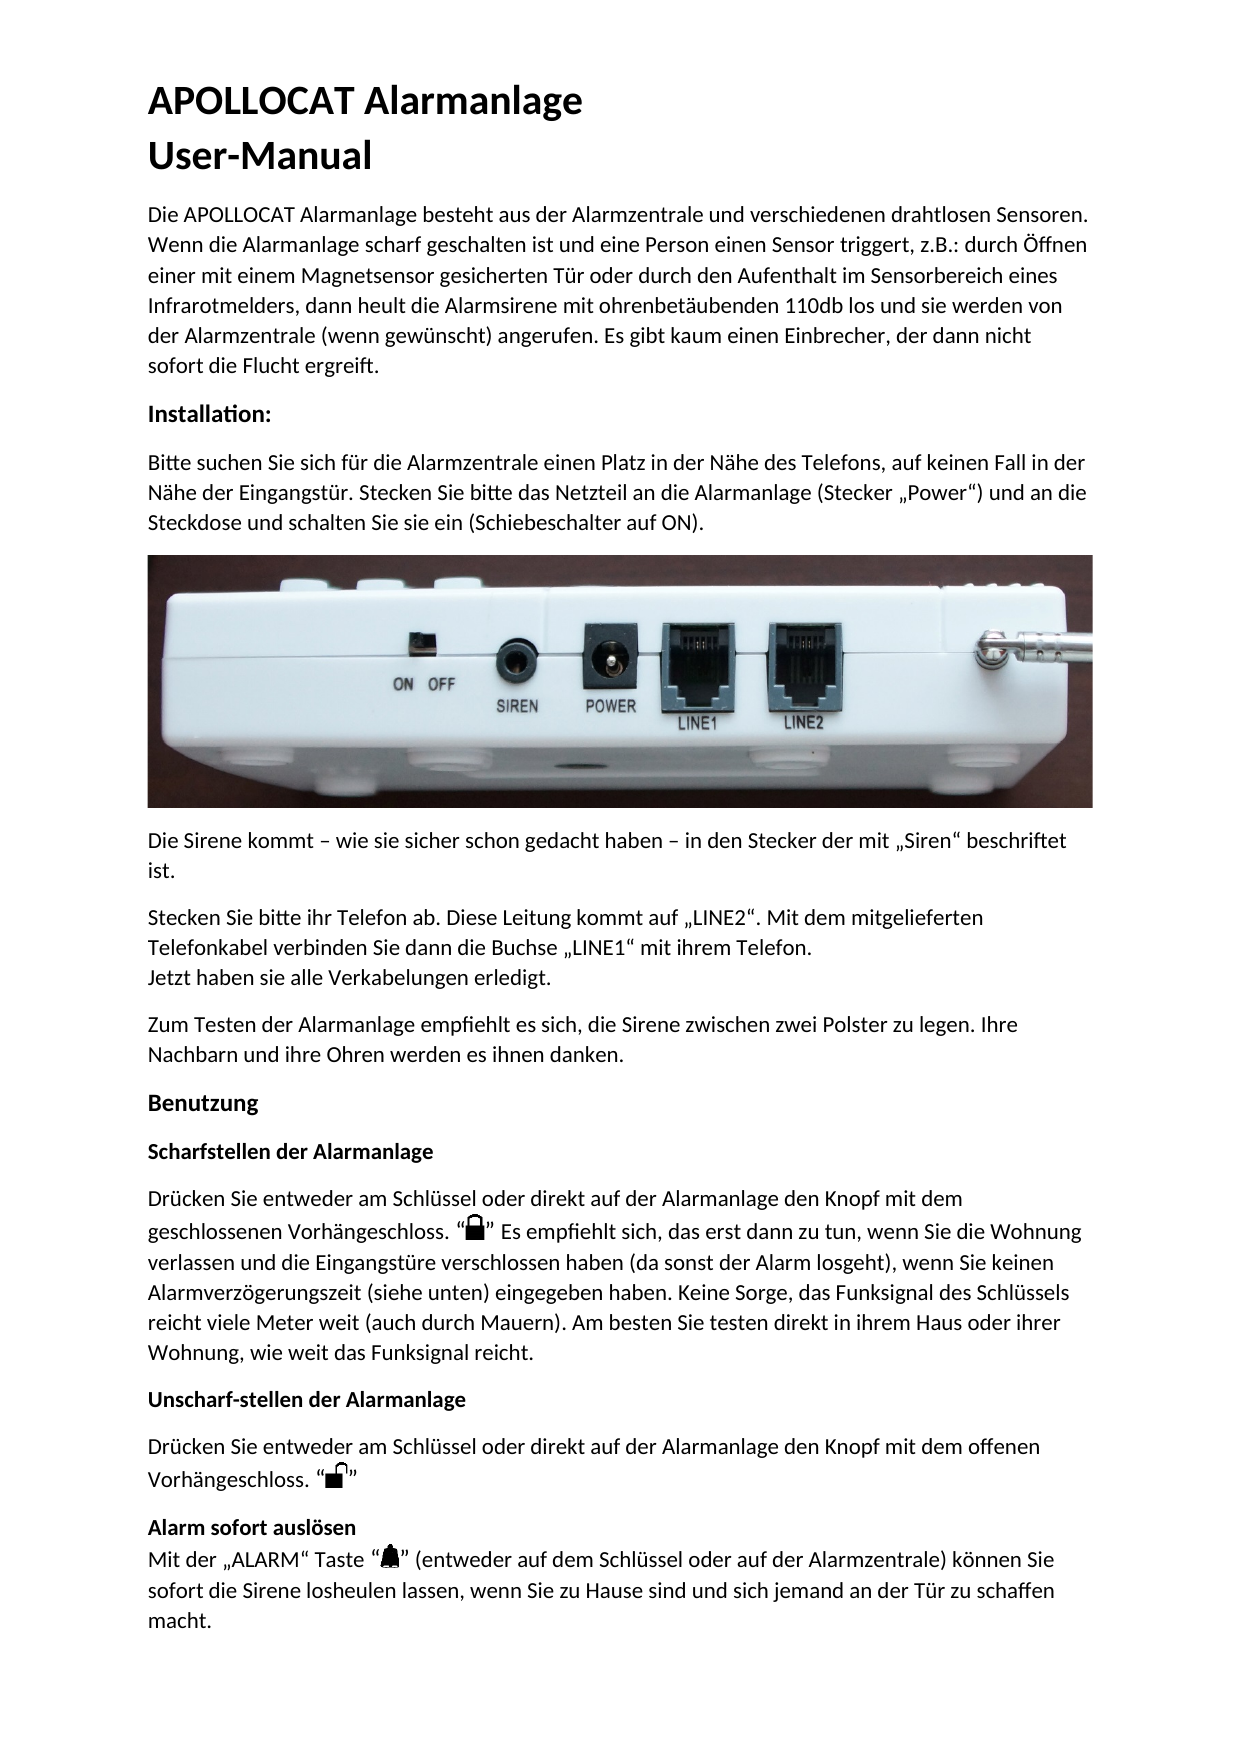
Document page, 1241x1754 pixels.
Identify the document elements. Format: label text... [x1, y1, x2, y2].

picture [380, 1544, 399, 1568]
text Unscharf-stellen der Alarmanlage [148, 1385, 1093, 1413]
text Die Sirene kommt – wie sie sicher schon gedacht haben – in den Stecker der mit „Siren“ beschriftet ist. [148, 826, 1093, 884]
text Alarm sofort auslösen Mit der „ALARM“ Taste “” (entweder auf dem Schlüssel oder auf der Alarmzentrale) können Sie sofort die Sirene losheulen lassen, wenn Sie zu Hause sind und sich jemand an der Tür zu schaffen macht. [148, 1513, 1093, 1634]
picture [147, 555, 1093, 808]
text Installation: [148, 398, 1093, 429]
text APOLLOCAT Alarmanlage User-Manual [148, 74, 1093, 179]
picture [465, 1214, 485, 1240]
text Drücken Sie entweder am Schlüssel oder direkt auf der Alarmanlage den Knopf mit dem geschlossenen Vorhängeschloss. “” Es empfiehlt sich, das erst dann zu tun, wenn Sie die Wohnung verlassen und die Eingangstüre verschlossen haben (da sonst der Alarm losgeht), wenn Sie keinen Alarmverzögerungszeit (siehe unten) eingegeben haben. Keine Sorge, das Funksignal des Schlüssels reicht viele Meter weit (auch durch Mauern). Am besten Sie testen direkt in ihrem Haus oder ihrer Wohnung, wie weit das Funksignal reicht. [148, 1184, 1093, 1366]
text Benutzung [148, 1087, 1093, 1118]
text Zum Testen der Alarmanlage empfiehlt es sich, die Sirene zwischen zwei Polster zu legen. Ihre Nachbarn und ihre Ohren werden es ihnen danken. [148, 1010, 1093, 1069]
text Die APOLLOCAT Alarmanlage besteht aus der Alarmzentrale und verschiedenen drahtlosen Sensoren. Wenn die Alarmanlage scharf geschalten ist und eine Person einen Sensor triggert, z.B.: durch Öffnen einer mit einem Magnetsensor gesicherten Tür oder durch den Aufenthalt im Sensorbereich eines Infrarotmelders, dann heult die Alarmsirene mit ohrenbetäubenden 110db los und sie werden von der Alarmzentrale (wenn gewünscht) angerufen. Es gibt kaum einen Einbrecher, der dann nicht sofort die Flucht ergreift. [148, 200, 1093, 379]
text Drücken Sie entweder am Schlüssel oder direkt auf der Alarmanlage den Knopf mit dem offenen Vorhängeschloss. “” [148, 1432, 1093, 1494]
text Scharfstellen der Alarmanlage [148, 1137, 1093, 1165]
text Stecken Sie bitte ihr Telefon ab. Diese Leitung kommt auf „LINE2“. Mit dem mitgelieferten Telefonkabel verbinden Sie dann die Buchse „LINE1“ mit ihrem Telefon. Jetzt haben sie alle Verkabelungen erledigt. [148, 903, 1093, 992]
text Bitte suchen Sie sich für die Alarmzentrale einen Platz in der Nähe des Telefons, auf keinen Fall in der Nähe der Eingangstür. Stecken Sie bitte das Netzteil an die Alarmanlage (Stecker „Power“) und an die Steckdose und schalten Sie sie ein (Schiebeschalter auf ON). [148, 448, 1093, 536]
